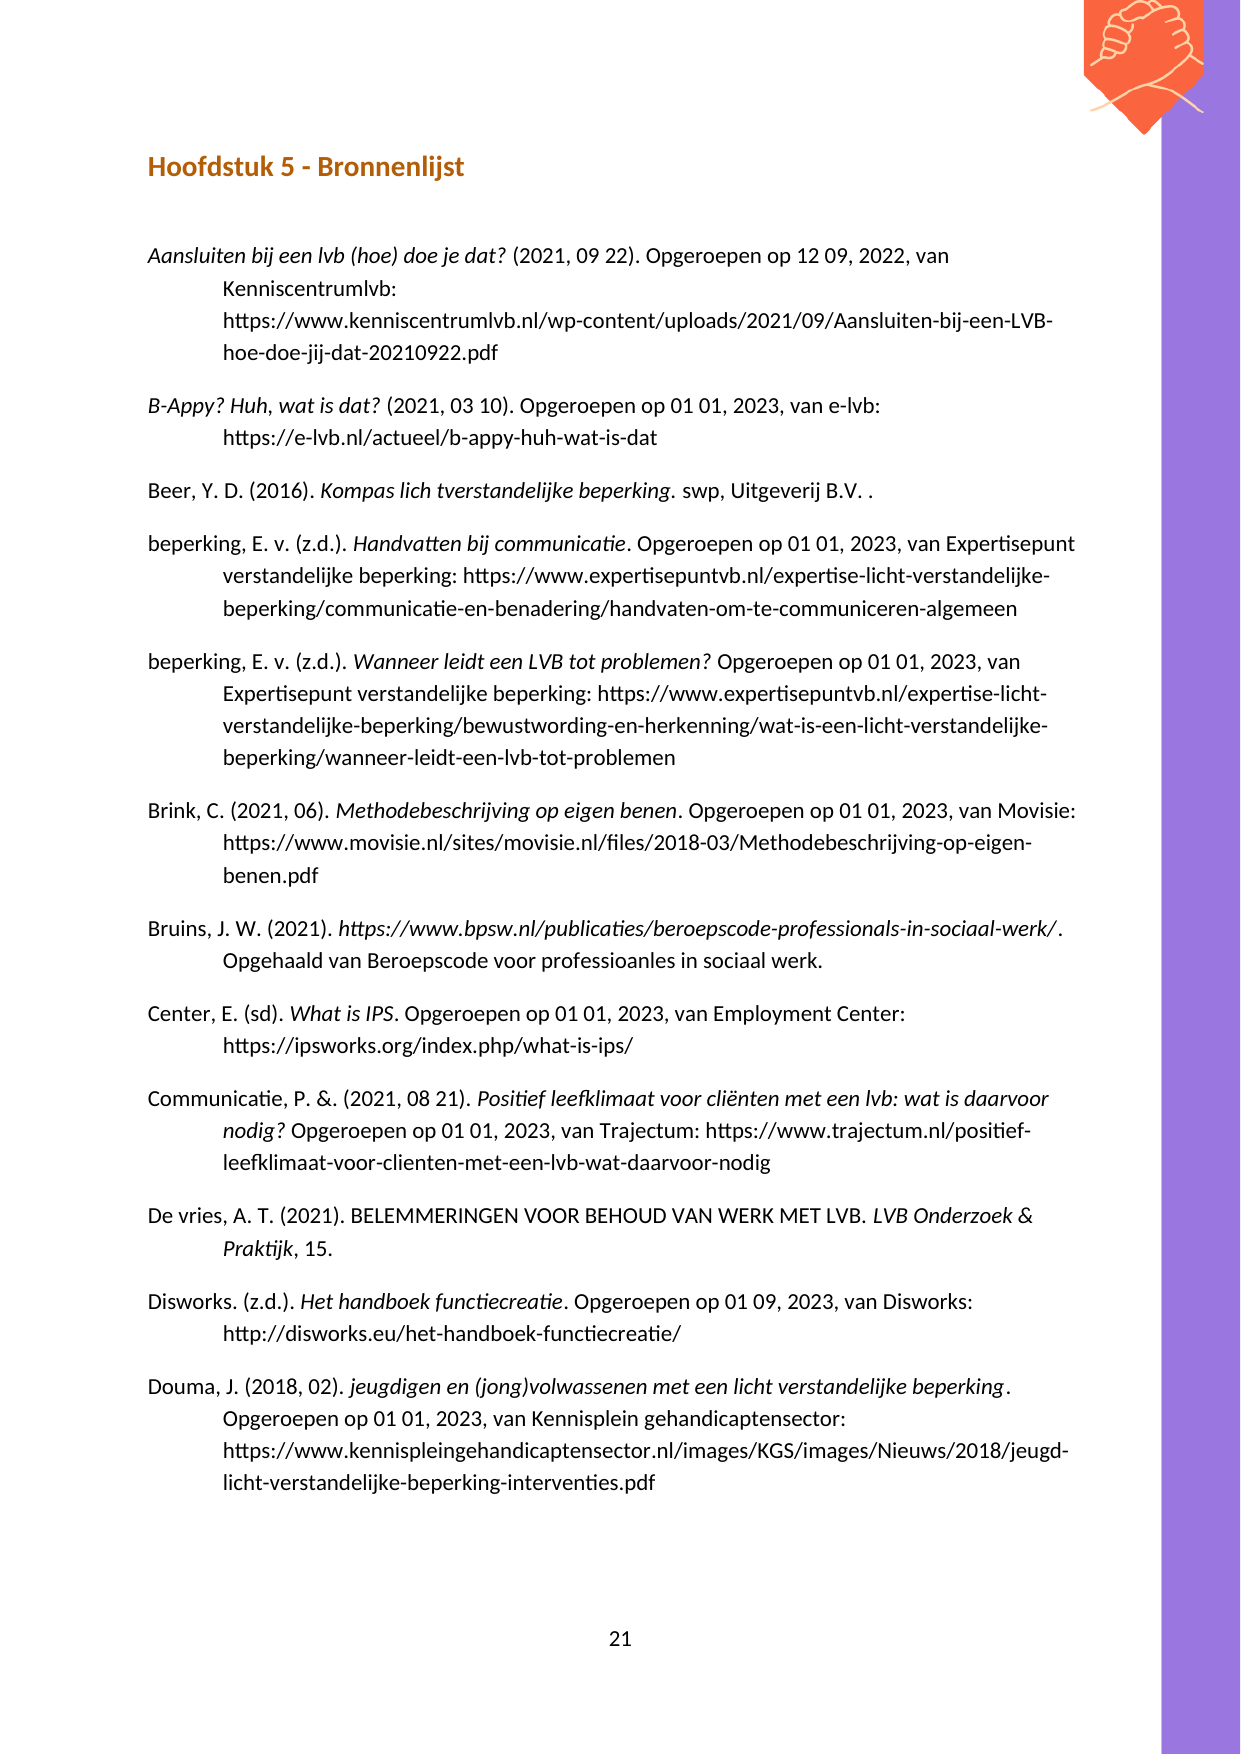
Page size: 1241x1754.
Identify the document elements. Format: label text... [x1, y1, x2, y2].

text De vries, A. T. (2021). BELEMMERINGEN VOOR BEHOUD VAN WERK MET LVB. LVB Onderzoek & Praktijk, 15. [148, 1202, 1093, 1262]
subtitle Hoofdstuk 5 - Bronnenlijst [148, 148, 1093, 183]
text beperking, E. v. (z.d.). Handvatten bij communicatie. Opgeroepen op 01 01, 2023, van Expertisepunt verstandelijke beperking: https://www.expertisepuntvb.nl/expertise-licht-verstandelijke-beperking/communicatie-en-benadering/handvaten-om-te-communiceren-algemeen [148, 529, 1093, 622]
text Douma, J. (2018, 02). jeugdigen en (jong)volwassenen met een licht verstandelijke beperking. Opgeroepen op 01 01, 2023, van Kennisplein gehandicaptensector: https://www.kennispleingehandicaptensector.nl/images/KGS/images/Nieuws/2018/jeugd-licht-verstandelijke-beperking-interventies.pdf [148, 1372, 1093, 1497]
text Aansluiten bij een lvb (hoe) doe je dat? (2021, 09 22). Opgeroepen op 12 09, 2022, van Kenniscentrumlvb: https://www.kenniscentrumlvb.nl/wp-content/uploads/2021/09/Aansluiten-bij-een-LVB-hoe-doe-jij-dat-20210922.pdf [148, 242, 1093, 366]
text beperking, E. v. (z.d.). Wanneer leidt een LVB tot problemen? Opgeroepen op 01 01, 2023, van Expertisepunt verstandelijke beperking: https://www.expertisepuntvb.nl/expertise-licht-verstandelijke-beperking/bewustwording-en-herkenning/wat-is-een-licht-verstandelijke-beperking/wanneer-leidt-een-lvb-tot-problemen [148, 647, 1093, 771]
text B-Appy? Huh, wat is dat? (2021, 03 10). Opgeroepen op 01 01, 2023, van e-lvb: https://e-lvb.nl/actueel/b-appy-huh-wat-is-dat [148, 391, 1093, 451]
text Center, E. (sd). What is IPS. Opgeroepen op 01 01, 2023, van Employment Center: https://ipsworks.org/index.php/what-is-ips/ [148, 999, 1093, 1059]
text Bruins, J. W. (2021). https://www.bpsw.nl/publicaties/beroepscode-professionals-in-sociaal-werk/. Opgehaald van Beroepscode voor professioanles in sociaal werk. [148, 914, 1093, 974]
text Brink, C. (2021, 06). Methodebeschrijving op eigen benen. Opgeroepen op 01 01, 2023, van Movisie: https://www.movisie.nl/sites/movisie.nl/files/2018-03/Methodebeschrijving-op-eigen-benen.pdf [148, 796, 1093, 889]
text Disworks. (z.d.). Het handboek functiecreatie. Opgeroepen op 01 09, 2023, van Disworks: http://disworks.eu/het-handboek-functiecreatie/ [148, 1287, 1093, 1347]
text Beer, Y. D. (2016). Kompas lich tverstandelijke beperking. swp, Uitgeverij B.V. . [148, 476, 1093, 504]
text Communicatie, P. &. (2021, 08 21). Positief leefklimaat voor cliënten met een lvb: wat is daarvoor nodig? Opgeroepen op 01 01, 2023, van Trajectum: https://www.trajectum.nl/positief-leefklimaat-voor-clienten-met-een-lvb-wat-daarvoor-nodig [148, 1084, 1093, 1177]
picture [0, 0, 1241, 1754]
